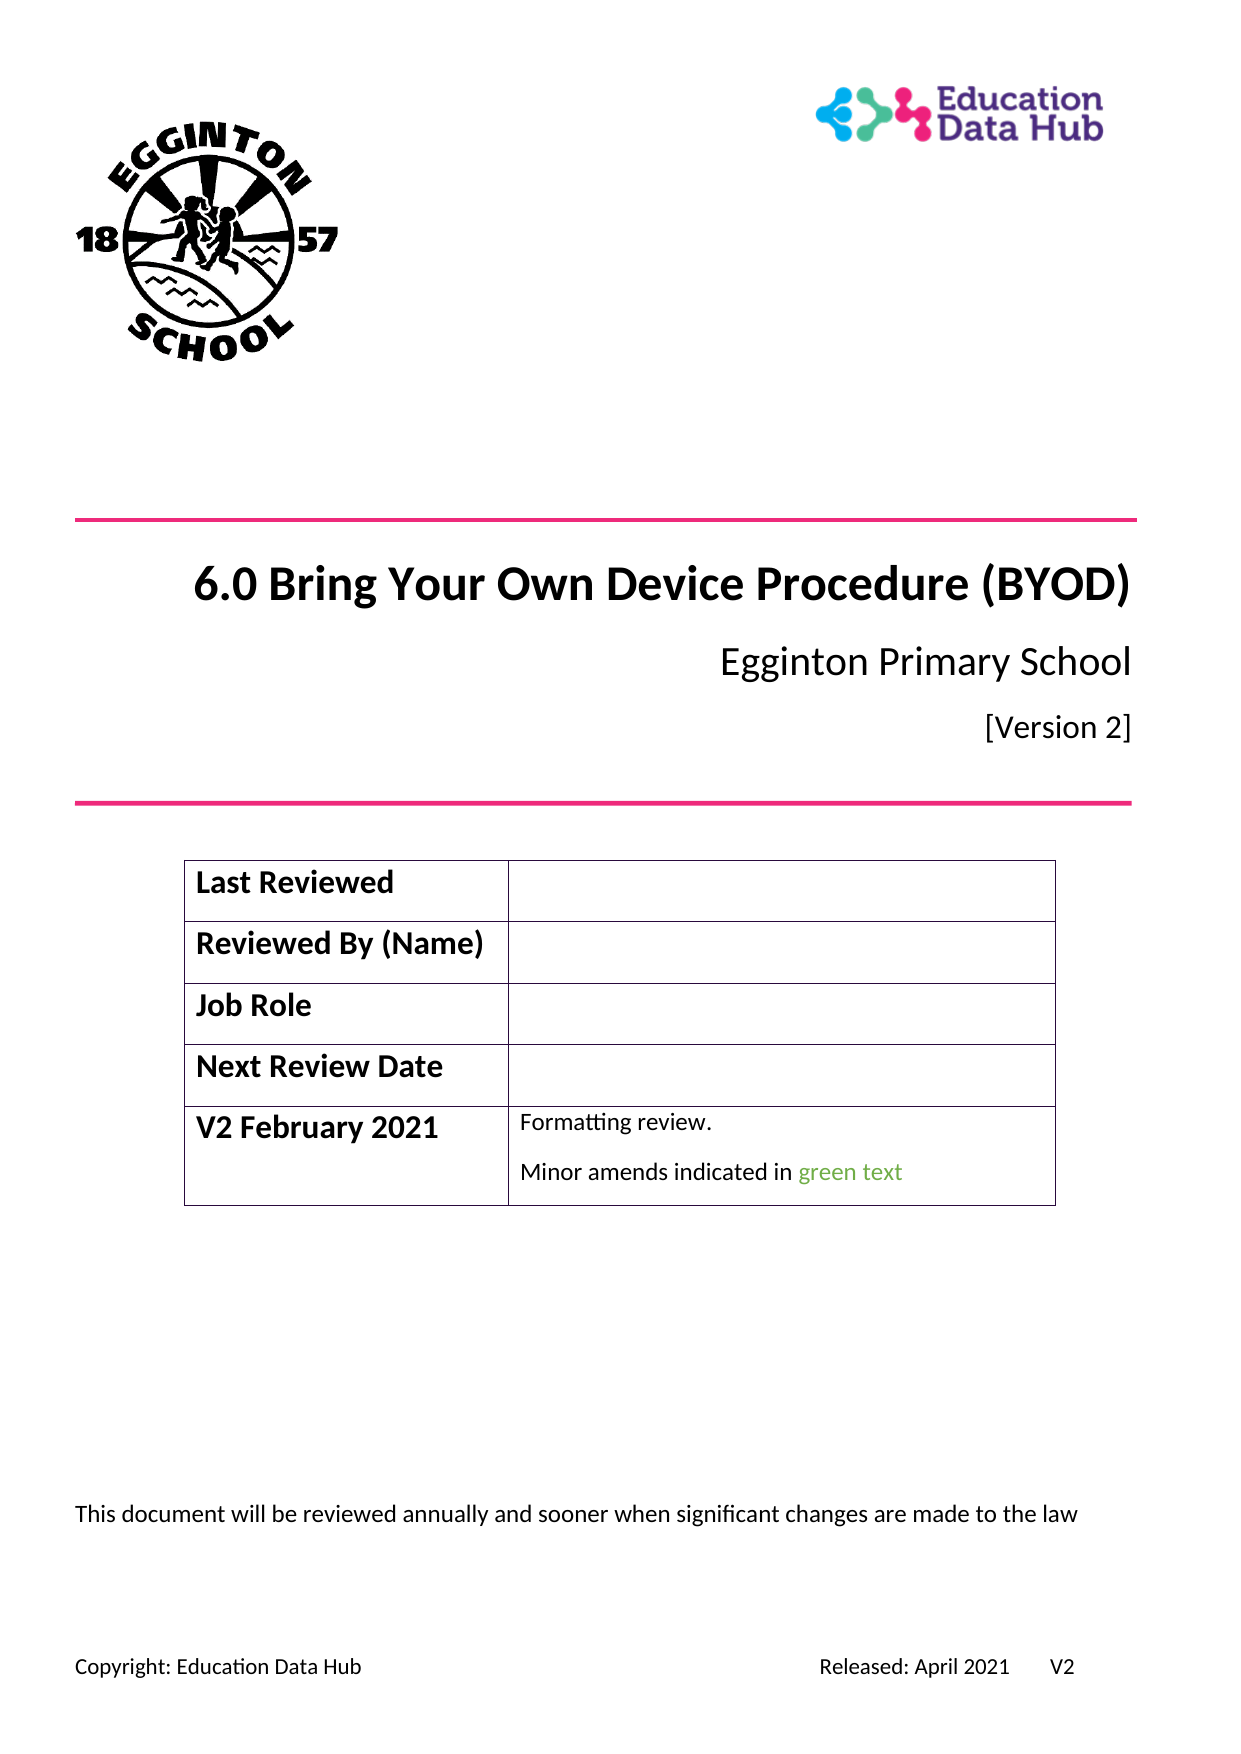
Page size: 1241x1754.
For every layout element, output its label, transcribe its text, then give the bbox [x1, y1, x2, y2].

table_cell Job Role [185, 984, 508, 1044]
table_cell [509, 922, 1055, 983]
table_cell [509, 1045, 1055, 1106]
picture [795, 75, 1135, 159]
table_cell Reviewed By (Name) [185, 922, 508, 983]
picture [75, 121, 338, 362]
table_cell Formatting review. Minor amends indicated in green text [509, 1107, 1055, 1205]
table_cell Next Review Date [185, 1045, 508, 1106]
table_header Last Reviewed [185, 861, 508, 921]
table_header [509, 861, 1055, 921]
text This document will be reviewed annually and sooner when significant changes are made to the law [75, 1498, 1165, 1529]
table_cell [509, 984, 1055, 1044]
table_cell V2 February 2021 [185, 1107, 508, 1205]
